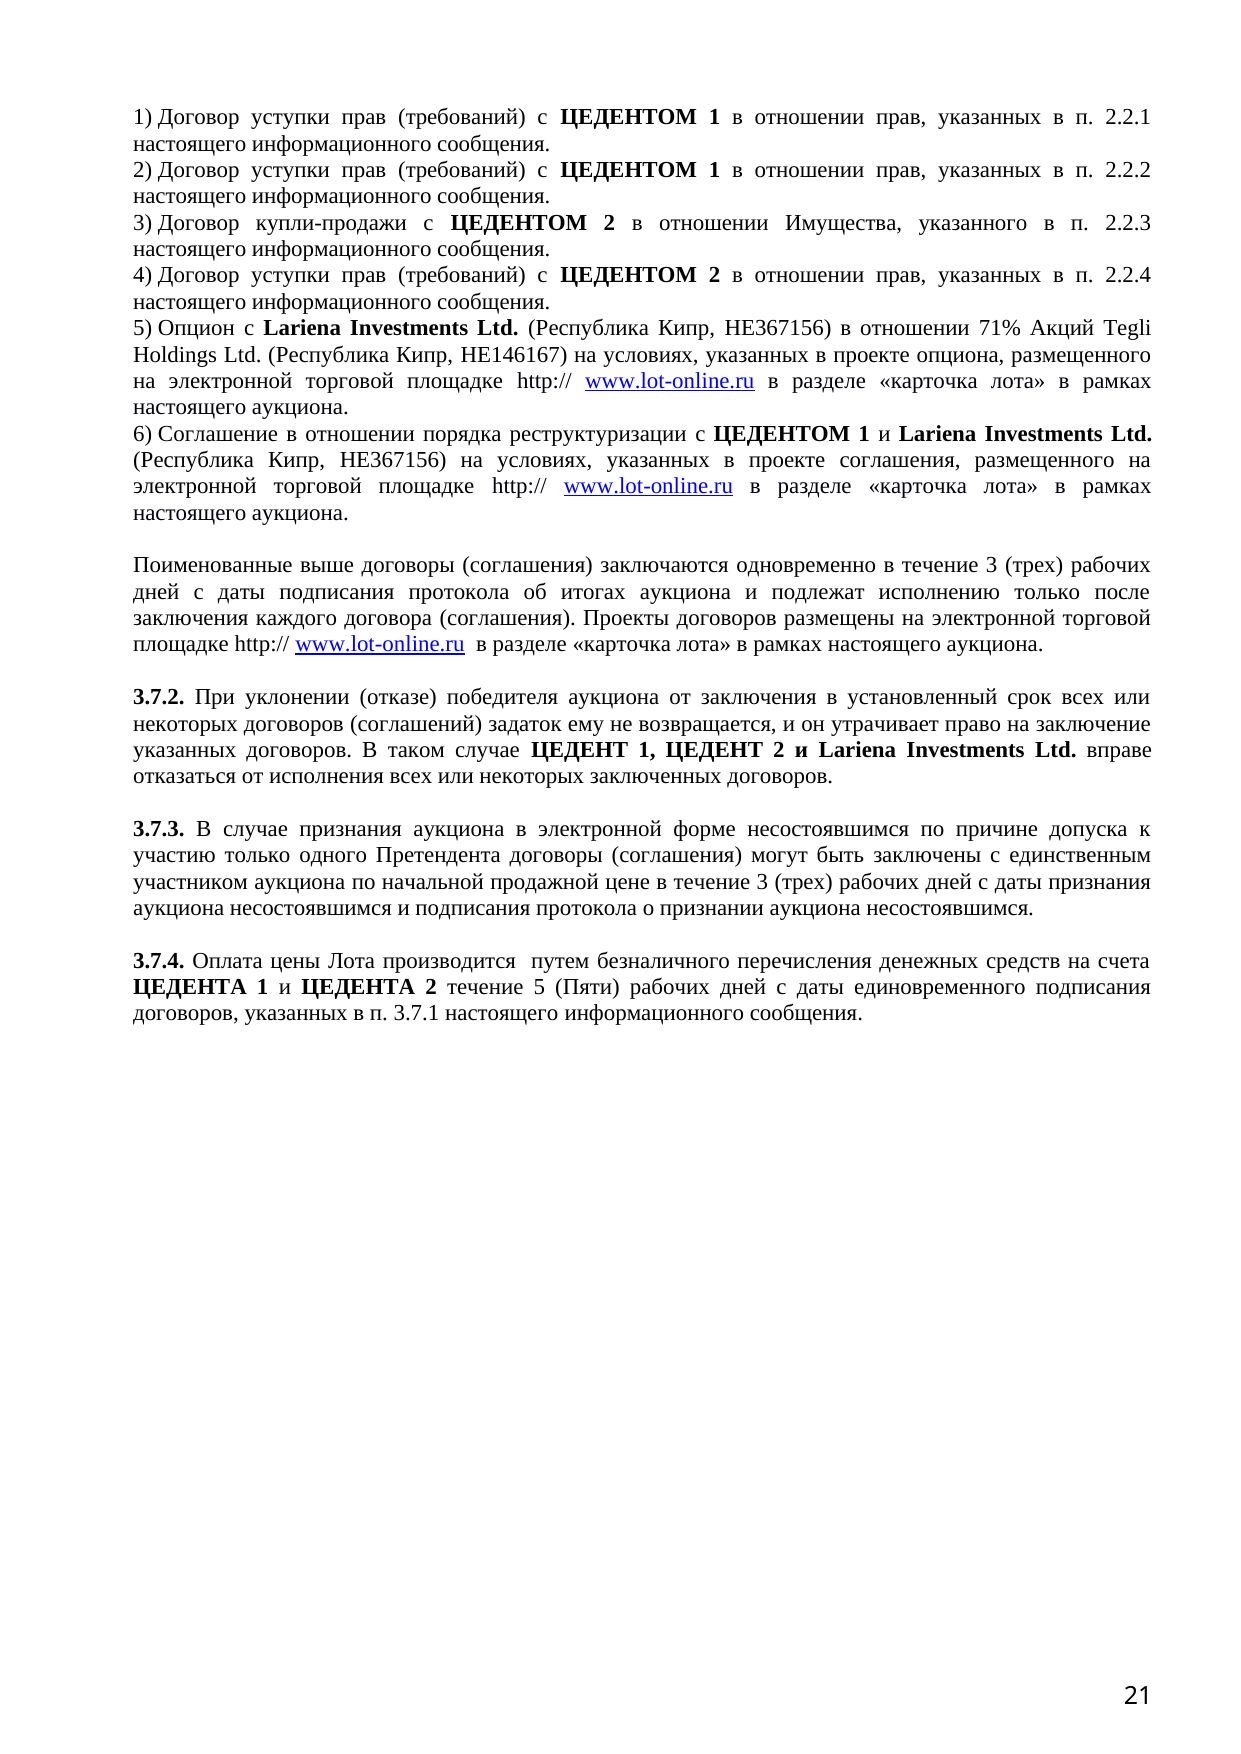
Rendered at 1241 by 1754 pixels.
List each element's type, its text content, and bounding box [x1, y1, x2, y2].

text 3.7.3. В случае признания аукциона в электронной форме несостоявшимся по причине допуска к участию только одного Претендента договоры (соглашения) могут быть заключены с единственным участником аукциона по начальной продажной цене в течение 3 (трех) рабочих дней с даты признания аукциона несостоявшимся и подписания протокола о признании аукциона несостоявшимся. [133, 815, 1152, 920]
list Опцион с Lariena Investments Ltd. (Республика Кипр, HE367156) в отношении 71% Акций Tegli Holdings Ltd. (Республика Кипр, HE146167) на условиях, указанных в проекте опциона, размещенного на электронной торговой площадке http:// www.lot-online.ru в разделе «карточка лота» в рамках настоящего аукциона. [133, 314, 1152, 420]
list Договор уступки прав (требований) с ЦЕДЕНТОМ 1 в отношении прав, указанных в п. 2.2.2 настоящего информационного сообщения. [133, 156, 1152, 209]
list Договор уступки прав (требований) с ЦЕДЕНТОМ 1 в отношении прав, указанных в п. 2.2.1 настоящего информационного сообщения. [133, 103, 1152, 156]
list Договор уступки прав (требований) с ЦЕДЕНТОМ 2 в отношении прав, указанных в п. 2.2.4 настоящего информационного сообщения. [133, 262, 1152, 314]
text 3.7.2. При уклонении (отказе) победителя аукциона от заключения в установленный срок всех или некоторых договоров (соглашений) задаток ему не возвращается, и он утрачивает право на заключение указанных договоров. В таком случае ЦЕДЕНТ 1, ЦЕДЕНТ 2 и Lariena Investments Ltd. вправе отказаться от исполнения всех или некоторых заключенных договоров. [133, 683, 1152, 789]
list Cоглашение в отношении порядка реструктуризации c ЦЕДЕНТОМ 1 и Lariena Investments Ltd. (Республика Кипр, HE367156) на условиях, указанных в проекте соглашения, размещенного на электронной торговой площадке http:// www.lot-online.ru в разделе «карточка лота» в рамках настоящего аукциона. [133, 420, 1152, 525]
text Поименованные выше договоры (соглашения) заключаются одновременно в течение 3 (трех) рабочих дней с даты подписания протокола об итогах аукциона и подлежат исполнению только после заключения каждого договора (соглашения). Проекты договоров размещены на электронной торговой площадке http:// www.lot-online.ru в разделе «карточка лота» в рамках настоящего аукциона. [133, 551, 1152, 657]
text 3.7.4. Оплата цены Лота производится путем безналичного перечисления денежных средств на счета ЦЕДЕНТА 1 и ЦЕДЕНТА 2 течение 5 (Пяти) рабочих дней с даты единовременного подписания договоров, указанных в п. 3.7.1 настоящего информационного сообщения. [133, 947, 1152, 1026]
list Договор купли-продажи с ЦЕДЕНТОМ 2 в отношении Имущества, указанного в п. 2.2.3 настоящего информационного сообщения. [133, 209, 1152, 262]
